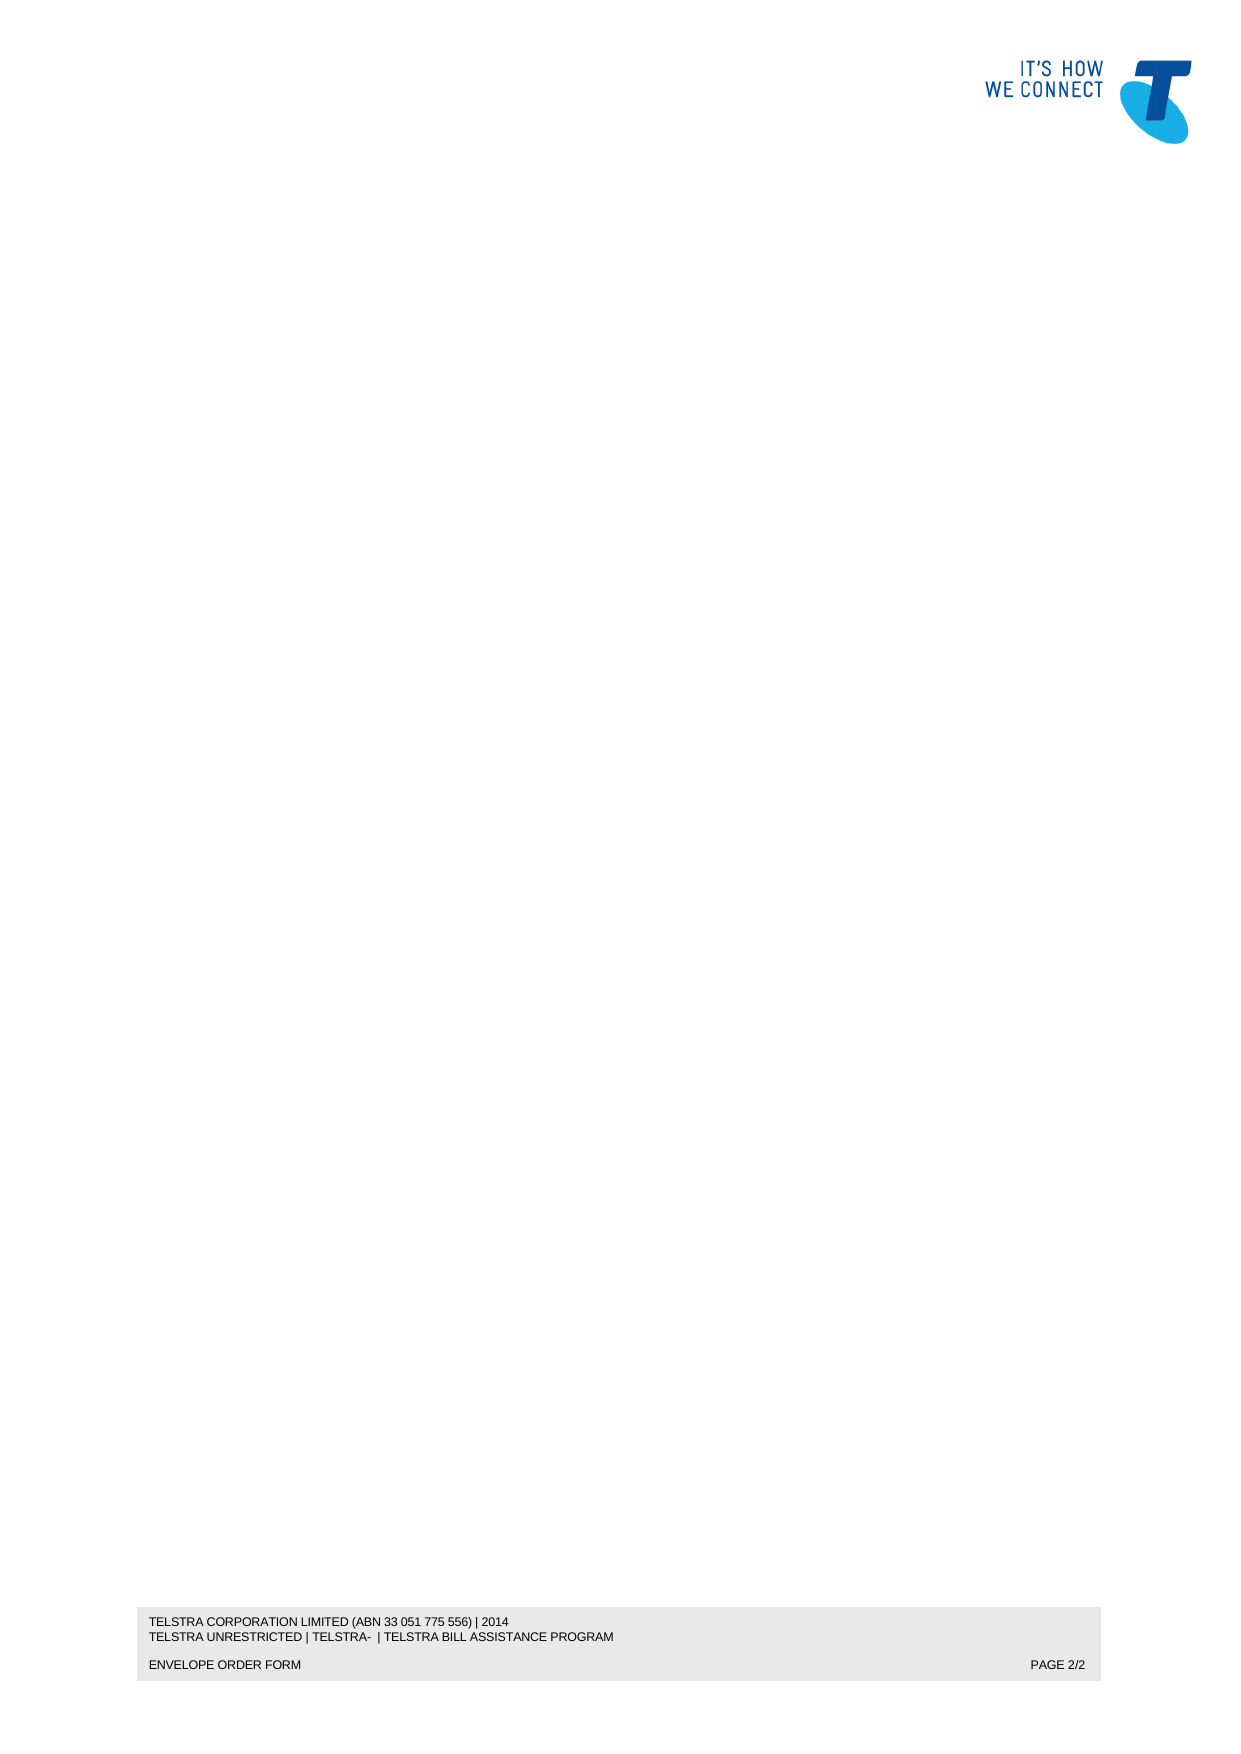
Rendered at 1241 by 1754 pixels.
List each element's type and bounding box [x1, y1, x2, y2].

picture [983, 59, 1192, 144]
